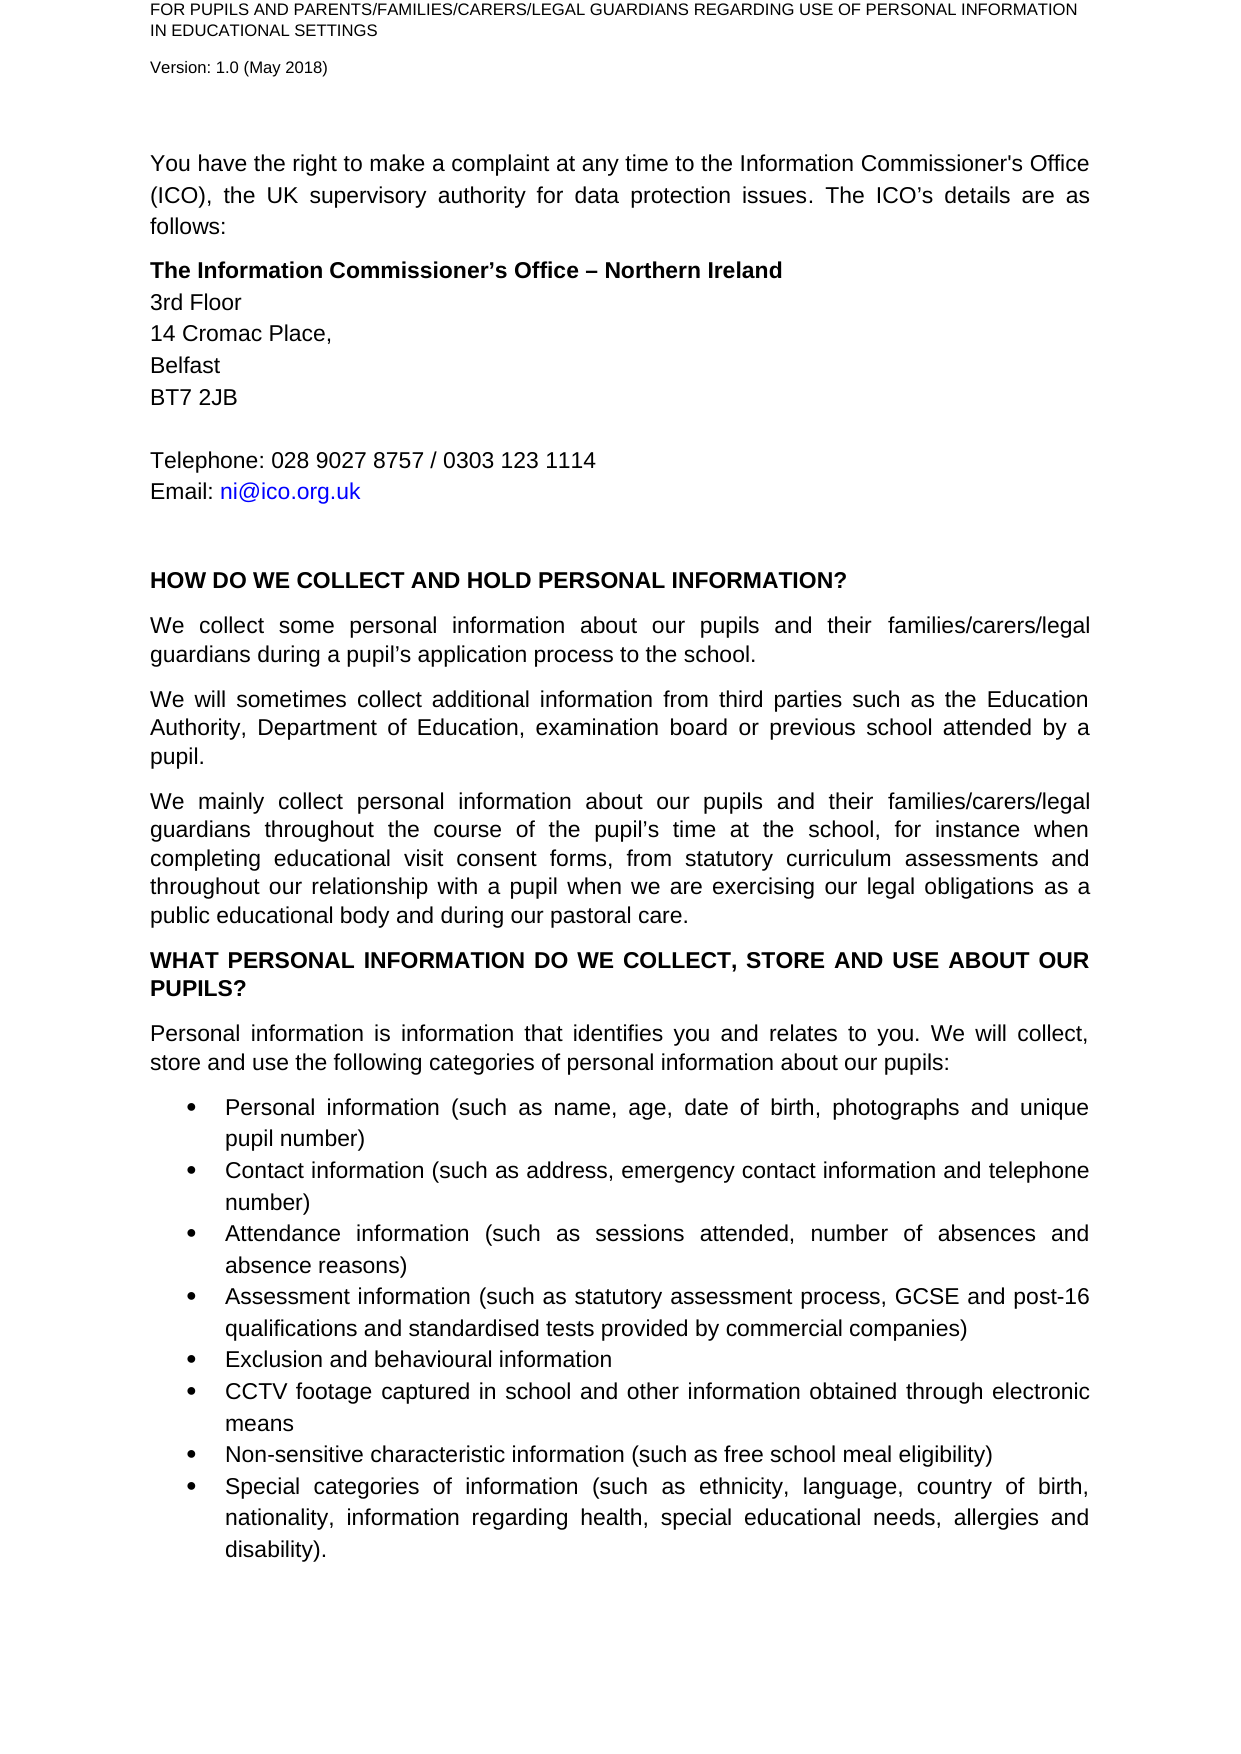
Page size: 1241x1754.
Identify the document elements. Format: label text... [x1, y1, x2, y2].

list Exclusion and behavioural information [187, 1346, 1090, 1373]
text Personal information is information that identifies you and relates to you. We will collect, store and use the following categories of personal information about our pupils: [150, 1020, 1090, 1075]
text We collect some personal information about our pupils and their families/carers/legal guardians during a pupil’s application process to the school. [150, 612, 1090, 667]
list Contact information (such as address, emergency contact information and telephone number) [187, 1157, 1090, 1215]
list Personal information (such as name, age, date of birth, photographs and unique pupil number) [187, 1094, 1090, 1152]
text HOW DO WE COLLECT AND HOLD PERSONAL INFORMATION? [150, 567, 1090, 594]
text You have the right to make a complaint at any time to the Information Commissioner's Office (ICO), the UK supervisory authority for data protection issues. The ICO’s details are as follows: [150, 150, 1090, 239]
text WHAT PERSONAL INFORMATION DO WE COLLECT, STORE AND USE ABOUT OUR PUPILS? [150, 947, 1090, 1002]
list Special categories of information (such as ethnicity, language, country of birth, nationality, information regarding health, special educational needs, allergies and disability). [187, 1473, 1090, 1562]
text We mainly collect personal information about our pupils and their families/carers/legal guardians throughout the course of the pupil’s time at the school, for instance when completing educational visit consent forms, from statutory curriculum assessments and throughout our relationship with a pupil when we are exercising our legal obligations as a public educational body and during our pastoral care. [150, 788, 1090, 928]
list Assessment information (such as statutory assessment process, GCSE and post-16 qualifications and standardised tests provided by commercial companies) [187, 1283, 1090, 1341]
list CCTV footage captured in school and other information obtained through electronic means [187, 1378, 1090, 1436]
list Attendance information (such as sessions attended, number of absences and absence reasons) [187, 1220, 1090, 1278]
list Non-sensitive characteristic information (such as free school meal eligibility) [187, 1441, 1090, 1467]
text We will sometimes collect additional information from third parties such as the Education Authority, Department of Education, examination board or previous school attended by a pupil. [150, 686, 1090, 769]
text The Information Commissioner’s Office – Northern Ireland 3rd Floor 14 Cromac Place, Belfast BT7 2JB Telephone: 028 9027 8757 / 0303 123 1114 Email: ni@ico.org.uk [150, 257, 1090, 504]
